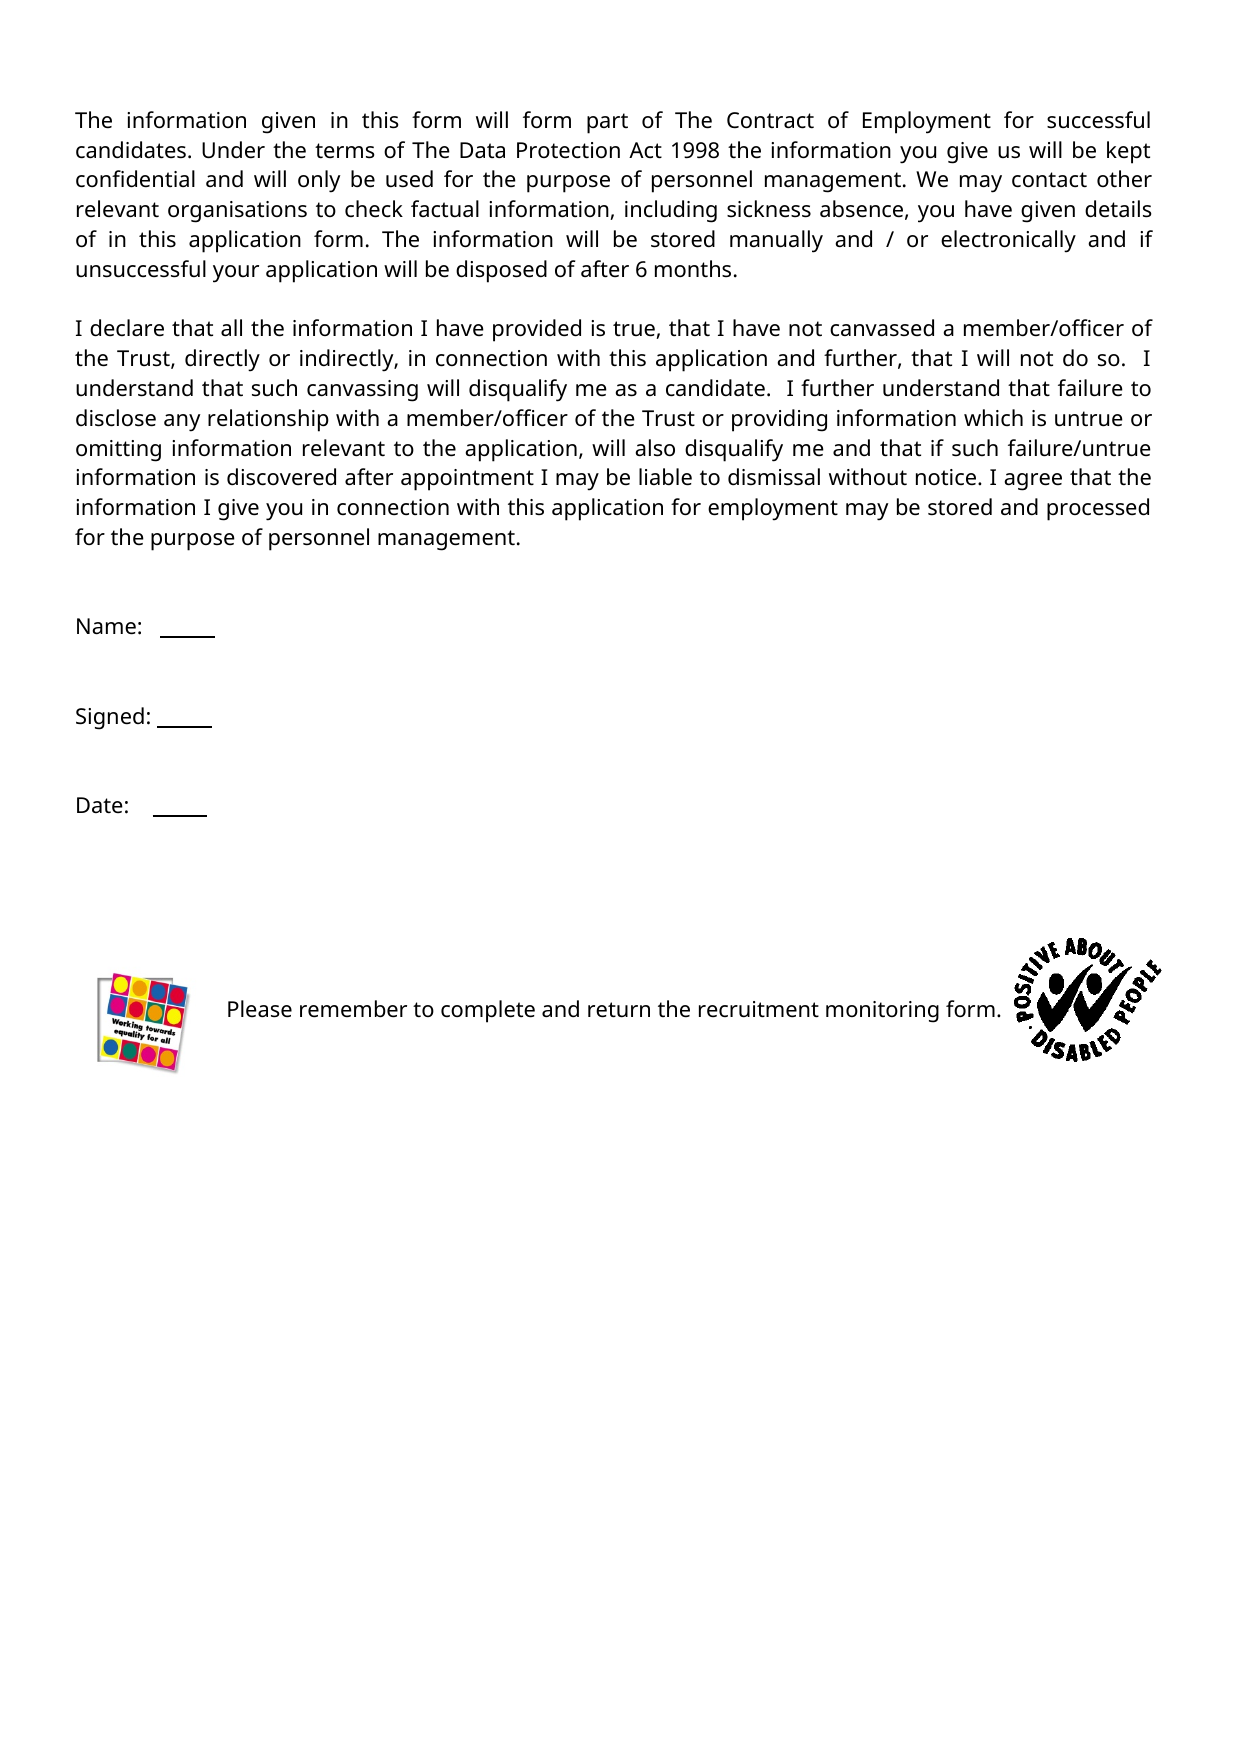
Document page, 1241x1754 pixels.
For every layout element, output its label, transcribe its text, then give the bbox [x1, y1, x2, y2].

text The information given in this form will form part of The Contract of Employment for successful candidates. Under the terms of The Data Protection Act 1998 the information you give us will be kept confidential and will only be used for the purpose of personnel management. We may contact other relevant organisations to check factual information, including sickness absence, you have given details of in this application form. The information will be stored manually and / or electronically and if unsuccessful your application will be disposed of after 6 months. [75, 105, 1153, 283]
picture [1012, 936, 1163, 1065]
text Date: [75, 730, 1153, 820]
text Signed: [75, 701, 1153, 730]
text I declare that all the information I have provided is true, that I have not canvassed a member/officer of the Trust, directly or indirectly, in connection with this application and further, that I will not do so. I understand that such canvassing will disqualify me as a candidate. I further understand that failure to disclose any relationship with a member/officer of the Trust or providing information which is untrue or omitting information relevant to the application, will also disqualify me and that if such failure/untrue information is discovered after appointment I may be liable to dismissal without notice. I agree that the information I give you in connection with this application for employment may be stored and processed for the purpose of personnel management. [75, 313, 1153, 552]
text Name: [75, 611, 1153, 641]
text Please remember to complete and return the recruitment monitoring form. [210, 994, 1012, 1024]
picture [75, 956, 210, 1092]
